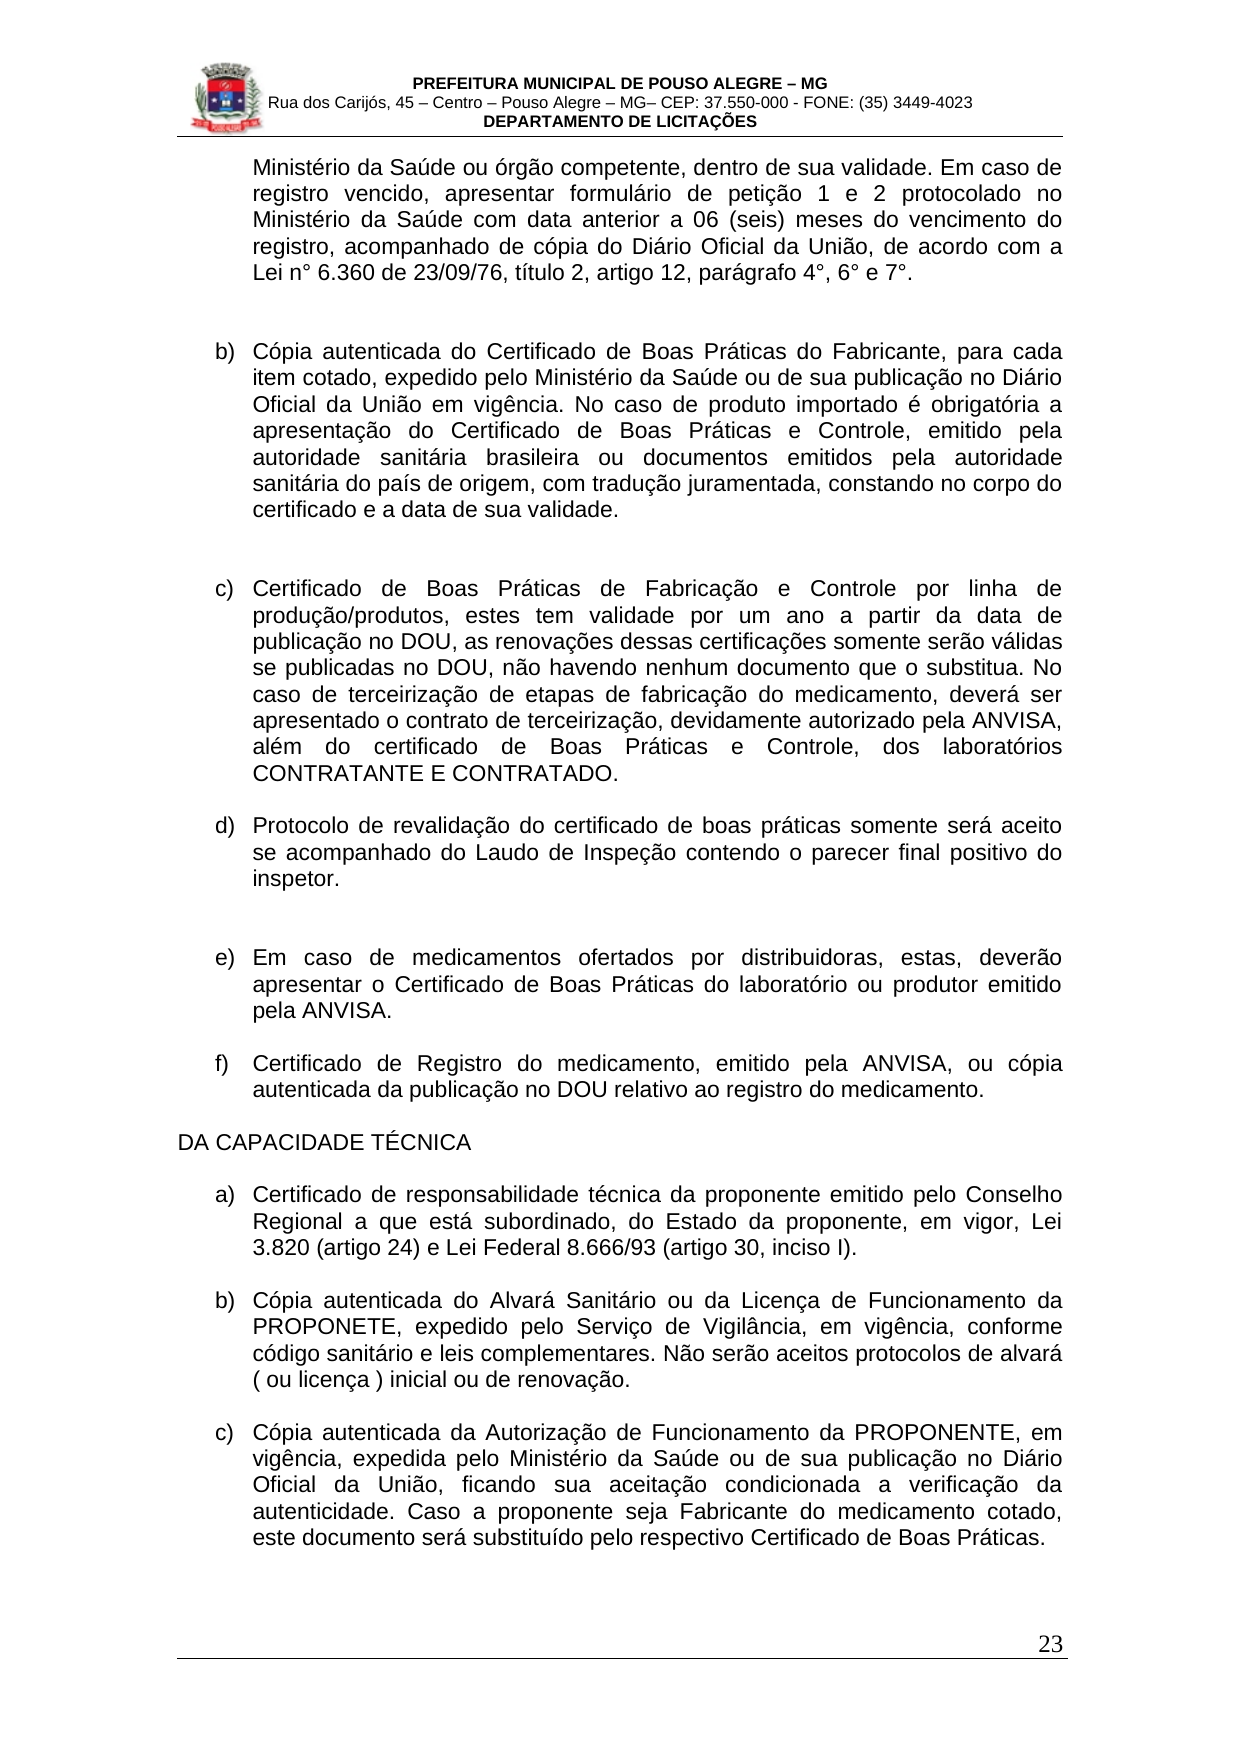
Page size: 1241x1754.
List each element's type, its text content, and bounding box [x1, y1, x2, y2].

list Em caso de medicamentos ofertados por distribuidoras, estas, deverão apresentar o Certificado de Boas Práticas do laboratório ou produtor emitido pela ANVISA. [215, 944, 1063, 1023]
list Certificado de Boas Práticas de Fabricação e Controle por linha de produção/produtos, estes tem validade por um ano a partir da data de publicação no DOU, as renovações dessas certificações somente serão válidas se publicadas no DOU, não havendo nenhum documento que o substitua. No caso de terceirização de etapas de fabricação do medicamento, deverá ser apresentado o contrato de terceirização, devidamente autorizado pela ANVISA, além do certificado de Boas Práticas e Controle, dos laboratórios CONTRATANTE E CONTRATADO. [215, 575, 1063, 786]
picture [189, 61, 265, 136]
list Cópia autenticada do Certificado de Boas Práticas do Fabricante, para cada item cotado, expedido pelo Ministério da Saúde ou de sua publicação no Diário Oficial da União em vigência. No caso de produto importado é obrigatória a apresentação do Certificado de Boas Práticas e Controle, emitido pela autoridade sanitária brasileira ou documentos emitidos pela autoridade sanitária do país de origem, com tradução juramentada, constando no corpo do certificado e a data de sua validade. [215, 338, 1063, 522]
list Certificado de responsabilidade técnica da proponente emitido pelo Conselho Regional a que está subordinado, do Estado da proponente, em vigor, Lei 3.820 (artigo 24) e Lei Federal 8.666/93 (artigo 30, inciso I). [215, 1181, 1063, 1260]
list Certificado de Registro do medicamento, emitido pela ANVISA, ou cópia autenticada da publicação no DOU relativo ao registro do medicamento. [215, 1049, 1063, 1102]
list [215, 153, 1063, 285]
text DA CAPACIDADE TÉCNICA [177, 1129, 1063, 1155]
list Cópia autenticada da Autorização de Funcionamento da PROPONENTE, em vigência, expedida pelo Ministério da Saúde ou de sua publicação no Diário Oficial da União, ficando sua aceitação condicionada a verificação da autenticidade. Caso a proponente seja Fabricante do medicamento cotado, este documento será substituído pelo respectivo Certificado de Boas Práticas. [215, 1418, 1063, 1550]
list Protocolo de revalidação do certificado de boas práticas somente será aceito se acompanhado do Laudo de Inspeção contendo o parecer final positivo do inspetor. [215, 812, 1063, 891]
list Cópia autenticada do Alvará Sanitário ou da Licença de Funcionamento da PROPONETE, expedido pelo Serviço de Vigilância, em vigência, conforme código sanitário e leis complementares. Não serão aceitos protocolos de alvará ( ou licença ) inicial ou de renovação. [215, 1287, 1063, 1392]
